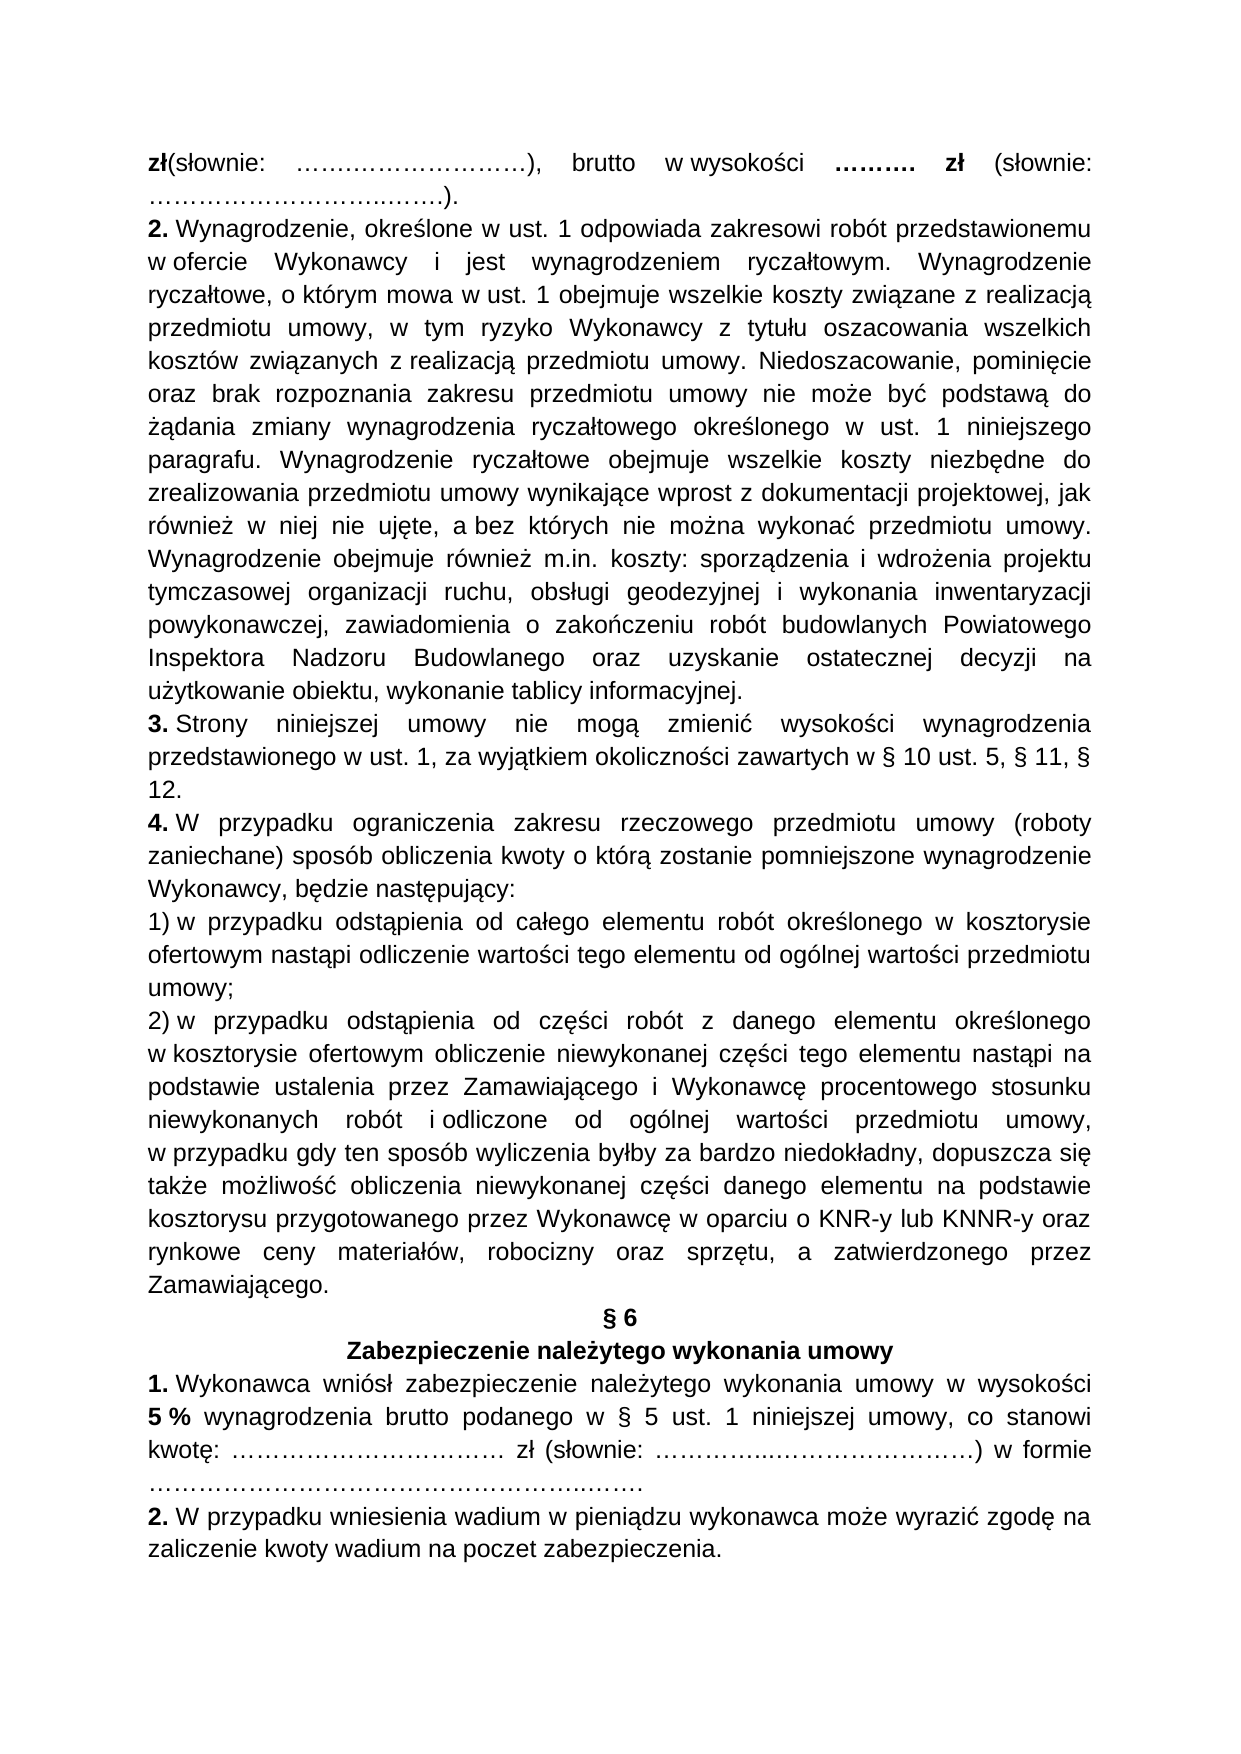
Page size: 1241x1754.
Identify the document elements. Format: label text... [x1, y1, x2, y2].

text 2) w przypadku odstąpienia od części robót z danego elementu określonego w kosztorysie ofertowym obliczenie niewykonanej części tego elementu nastąpi na podstawie ustalenia przez Zamawiającego i Wykonawcę procentowego stosunku niewykonanych robót i odliczone od ogólnej wartości przedmiotu umowy, w przypadku gdy ten sposób wyliczenia byłby za bardzo niedokładny, dopuszcza się także możliwość obliczenia niewykonanej części danego elementu na podstawie kosztorysu przygotowanego przez Wykonawcę w oparciu o KNR-y lub KNNR-y oraz rynkowe ceny materiałów, robocizny oraz sprzętu, a zatwierdzonego przez Zamawiającego. [148, 1006, 1093, 1299]
text Zabezpieczenie należytego wykonania umowy [148, 1336, 1093, 1365]
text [148, 148, 1093, 209]
text 1. Wykonawca wniósł zabezpieczenie należytego wykonania umowy w wysokości 5 % wynagrodzenia brutto podanego w § 5 ust. 1 niniejszej umowy, co stanowi kwotę: …………………………… zł (słownie: …………...……………………) w formie ……………………………………………..……. [148, 1369, 1093, 1497]
text 2. Wynagrodzenie, określone w ust. 1 odpowiada zakresowi robót przedstawionemu w ofercie Wykonawcy i jest wynagrodzeniem ryczałtowym. Wynagrodzenie ryczałtowe, o którym mowa w ust. 1 obejmuje wszelkie koszty związane z realizacją przedmiotu umowy, w tym ryzyko Wykonawcy z tytułu oszacowania wszelkich kosztów związanych z realizacją przedmiotu umowy. Niedoszacowanie, pominięcie oraz brak rozpoznania zakresu przedmiotu umowy nie może być podstawą do żądania zmiany wynagrodzenia ryczałtowego określonego w ust. 1 niniejszego paragrafu. Wynagrodzenie ryczałtowe obejmuje wszelkie koszty niezbędne do zrealizowania przedmiotu umowy wynikające wprost z dokumentacji projektowej, jak również w niej nie ujęte, a bez których nie można wykonać przedmiotu umowy. Wynagrodzenie obejmuje również m.in. koszty: sporządzenia i wdrożenia projektu tymczasowej organizacji ruchu, obsługi geodezyjnej i wykonania inwentaryzacji powykonawczej, zawiadomienia o zakończeniu robót budowlanych Powiatowego Inspektora Nadzoru Budowlanego oraz uzyskanie ostatecznej decyzji na użytkowanie obiektu, wykonanie tablicy informacyjnej. [148, 214, 1093, 705]
text 1) w przypadku odstąpienia od całego elementu robót określonego w kosztorysie ofertowym nastąpi odliczenie wartości tego elementu od ogólnej wartości przedmiotu umowy; [148, 907, 1093, 1002]
text 2. W przypadku wniesienia wadium w pieniądzu wykonawca może wyrazić zgodę na zaliczenie kwoty wadium na poczet zabezpieczenia. [148, 1501, 1093, 1563]
text § 6 [148, 1303, 1093, 1332]
text 3. Strony niniejszej umowy nie mogą zmienić wysokości wynagrodzenia przedstawionego w ust. 1, za wyjątkiem okoliczności zawartych w § 10 ust. 5, § 11, § 12. [148, 709, 1093, 804]
text 4. W przypadku ograniczenia zakresu rzeczowego przedmiotu umowy (roboty zaniechane) sposób obliczenia kwoty o którą zostanie pomniejszone wynagrodzenie Wykonawcy, będzie następujący: [148, 808, 1093, 903]
